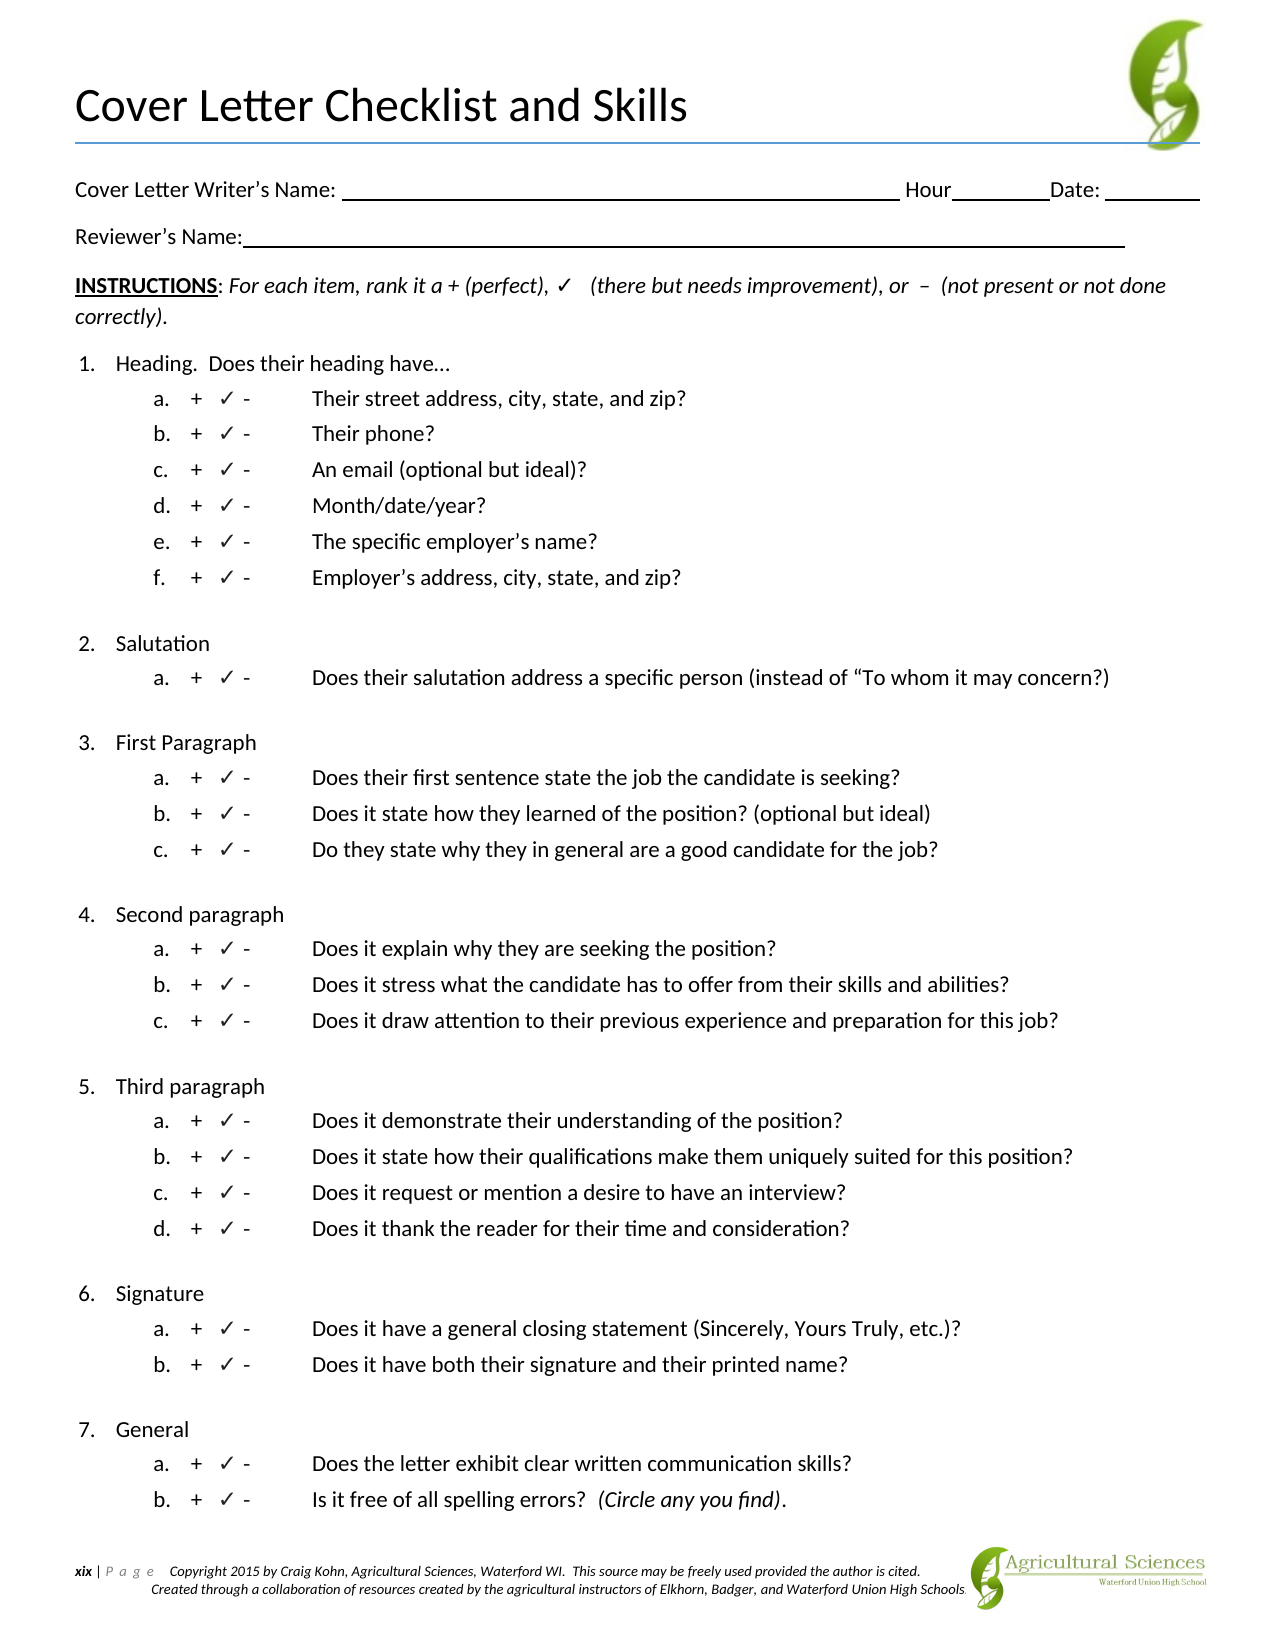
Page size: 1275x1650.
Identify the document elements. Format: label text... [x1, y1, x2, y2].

list + ✓ - Does it state how they learned of the position? (optional but ideal) [153, 797, 1200, 828]
list Second paragraph [78, 900, 1200, 928]
list + ✓ - An email (optional but ideal)? [153, 453, 1200, 484]
list + ✓ - Does it explain why they are seeking the position? [153, 932, 1200, 964]
list + ✓ - Their phone? [153, 417, 1200, 449]
text INSTRUCTIONS: For each item, rank it a + (perfect), ✓ (there but needs improvement), or – (not present or not done correctly). [75, 269, 1200, 330]
list + ✓ - Does it request or mention a desire to have an interview? [153, 1176, 1200, 1207]
title Cover Letter Checklist and Skills [75, 75, 1200, 142]
list + ✓ - Does it state how their qualifications make them uniquely suited for this position? [153, 1140, 1200, 1171]
list First Paragraph [78, 728, 1200, 757]
list + ✓ - Does it have a general closing statement (Sincerely, Yours Truly, etc.)? [153, 1312, 1200, 1343]
list + ✓ - Does the letter exhibit clear written communication skills? [153, 1447, 1200, 1479]
list + ✓ - Does it have both their signature and their printed name? [153, 1348, 1200, 1411]
list + ✓ - Do they state why they in general are a good candidate for the job? [153, 833, 1200, 896]
list Third paragraph [78, 1072, 1200, 1100]
list + ✓ - Does it stress what the candidate has to offer from their skills and abilities? [153, 968, 1200, 999]
picture [965, 1542, 1210, 1614]
list General [78, 1415, 1200, 1443]
list + ✓ - Does their salutation address a specific person (instead of “To whom it may concern?) [153, 661, 1200, 724]
list + ✓ - Their street address, city, state, and zip? [153, 381, 1200, 413]
list Signature [78, 1279, 1200, 1307]
list + ✓ - Does it draw attention to their previous experience and preparation for this job? [153, 1004, 1200, 1068]
list + ✓ - The specific employer’s name? [153, 525, 1200, 556]
text Reviewer’s Name: [75, 222, 1200, 250]
list + ✓ - Employer’s address, city, state, and zip? [153, 561, 1200, 624]
list + ✓ - Month/date/year? [153, 489, 1200, 521]
list Heading. Does their heading have… [78, 349, 1200, 377]
list + ✓ - Does it demonstrate their understanding of the position? [153, 1104, 1200, 1135]
picture [1123, 16, 1206, 151]
list Salutation [78, 629, 1200, 657]
text Cover Letter Writer’s Name: Hour Date: [75, 175, 1200, 203]
list + ✓ - Does their first sentence state the job the candidate is seeking? [153, 761, 1200, 792]
list + ✓ - Does it thank the reader for their time and consideration? [153, 1212, 1200, 1275]
list + ✓ - Is it free of all spelling errors? (Circle any you find). [153, 1483, 1200, 1514]
